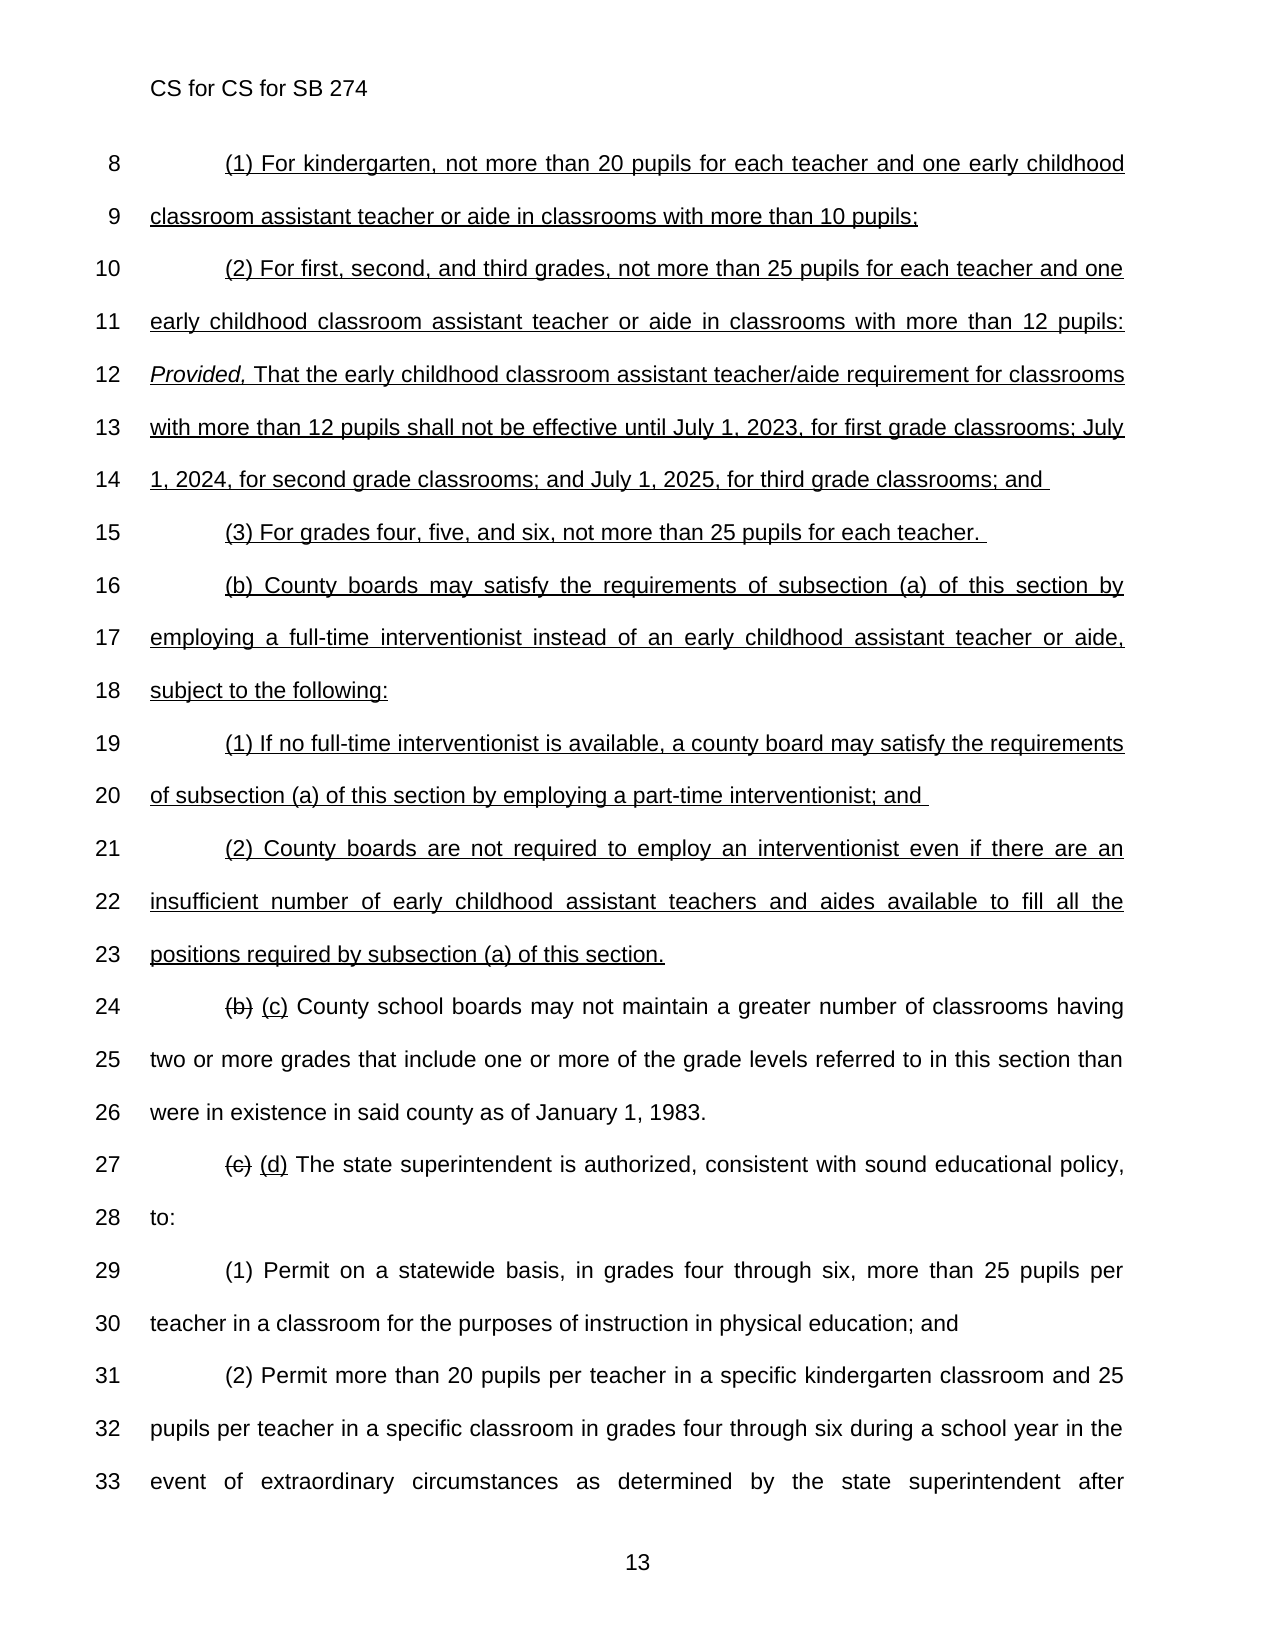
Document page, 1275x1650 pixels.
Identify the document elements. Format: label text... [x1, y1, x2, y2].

text (1) For kindergarten, not more than 20 pupils for each teacher and one early childhood classroom assistant teacher or aide in classrooms with more than 10 pupils; [150, 150, 1125, 229]
text (1) Permit on a statewide basis, in grades four through six, more than 25 pupils per teacher in a classroom for the purposes of instruction in physical education; and [150, 1257, 1125, 1336]
text (2) For first, second, and third grades, not more than 25 pupils for each teacher and one early childhood classroom assistant teacher or aide in classrooms with more than 12 pupils: Provided, That the early childhood classroom assistant teacher/aide requirement for classrooms with more than 12 pupils shall not be effective until July 1, 2023, for first grade classrooms; July 1, 2024, for second grade classrooms; and July 1, 2025, for third grade classrooms; and [150, 332, 1125, 384]
text (2) County boards are not required to employ an interventionist even if there are an insufficient number of early childhood assistant teachers and aides available to fill all the positions required by subsection (a) of this section. [150, 835, 1125, 967]
text (b) County boards may satisfy the requirements of subsection (a) of this section by employing a full-time interventionist instead of an early childhood assistant teacher or aide, subject to the following: [150, 572, 1125, 647]
text (b) County boards may satisfy the requirements of subsection (a) of this section by employing a full-time interventionist instead of an early childhood assistant teacher or aide, subject to the following: [150, 648, 1125, 703]
text (2) For first, second, and third grades, not more than 25 pupils for each teacher and one early childhood classroom assistant teacher or aide in classrooms with more than 12 pupils: Provided, That the early childhood classroom assistant teacher/aide requirement for classrooms with more than 12 pupils shall not be effective until July 1, 2023, for first grade classrooms; July 1, 2024, for second grade classrooms; and July 1, 2025, for third grade classrooms; and [150, 385, 1125, 436]
text (c) (d) The state superintendent is authorized, consistent with sound educational policy, to: [150, 1151, 1125, 1231]
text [150, 1362, 1125, 1494]
text (2) For first, second, and third grades, not more than 25 pupils for each teacher and one early childhood classroom assistant teacher or aide in classrooms with more than 12 pupils: Provided, That the early childhood classroom assistant teacher/aide requirement for classrooms with more than 12 pupils shall not be effective until July 1, 2023, for first grade classrooms; July 1, 2024, for second grade classrooms; and July 1, 2025, for third grade classrooms; and [150, 255, 1125, 331]
text (1) If no full-time interventionist is available, a county board may satisfy the requirements of subsection (a) of this section by employing a part-time interventionist; and [150, 730, 1125, 809]
text (b) (c) County school boards may not maintain a greater number of classrooms having two or more grades that include one or more of the grade levels referred to in this section than were in existence in said county as of January 1, 1983. [150, 993, 1125, 1125]
text (2) For first, second, and third grades, not more than 25 pupils for each teacher and one early childhood classroom assistant teacher or aide in classrooms with more than 12 pupils: Provided, That the early childhood classroom assistant teacher/aide requirement for classrooms with more than 12 pupils shall not be effective until July 1, 2023, for first grade classrooms; July 1, 2024, for second grade classrooms; and July 1, 2025, for third grade classrooms; and [150, 438, 1125, 493]
text (3) For grades four, five, and six, not more than 25 pupils for each teacher. [150, 519, 1125, 545]
